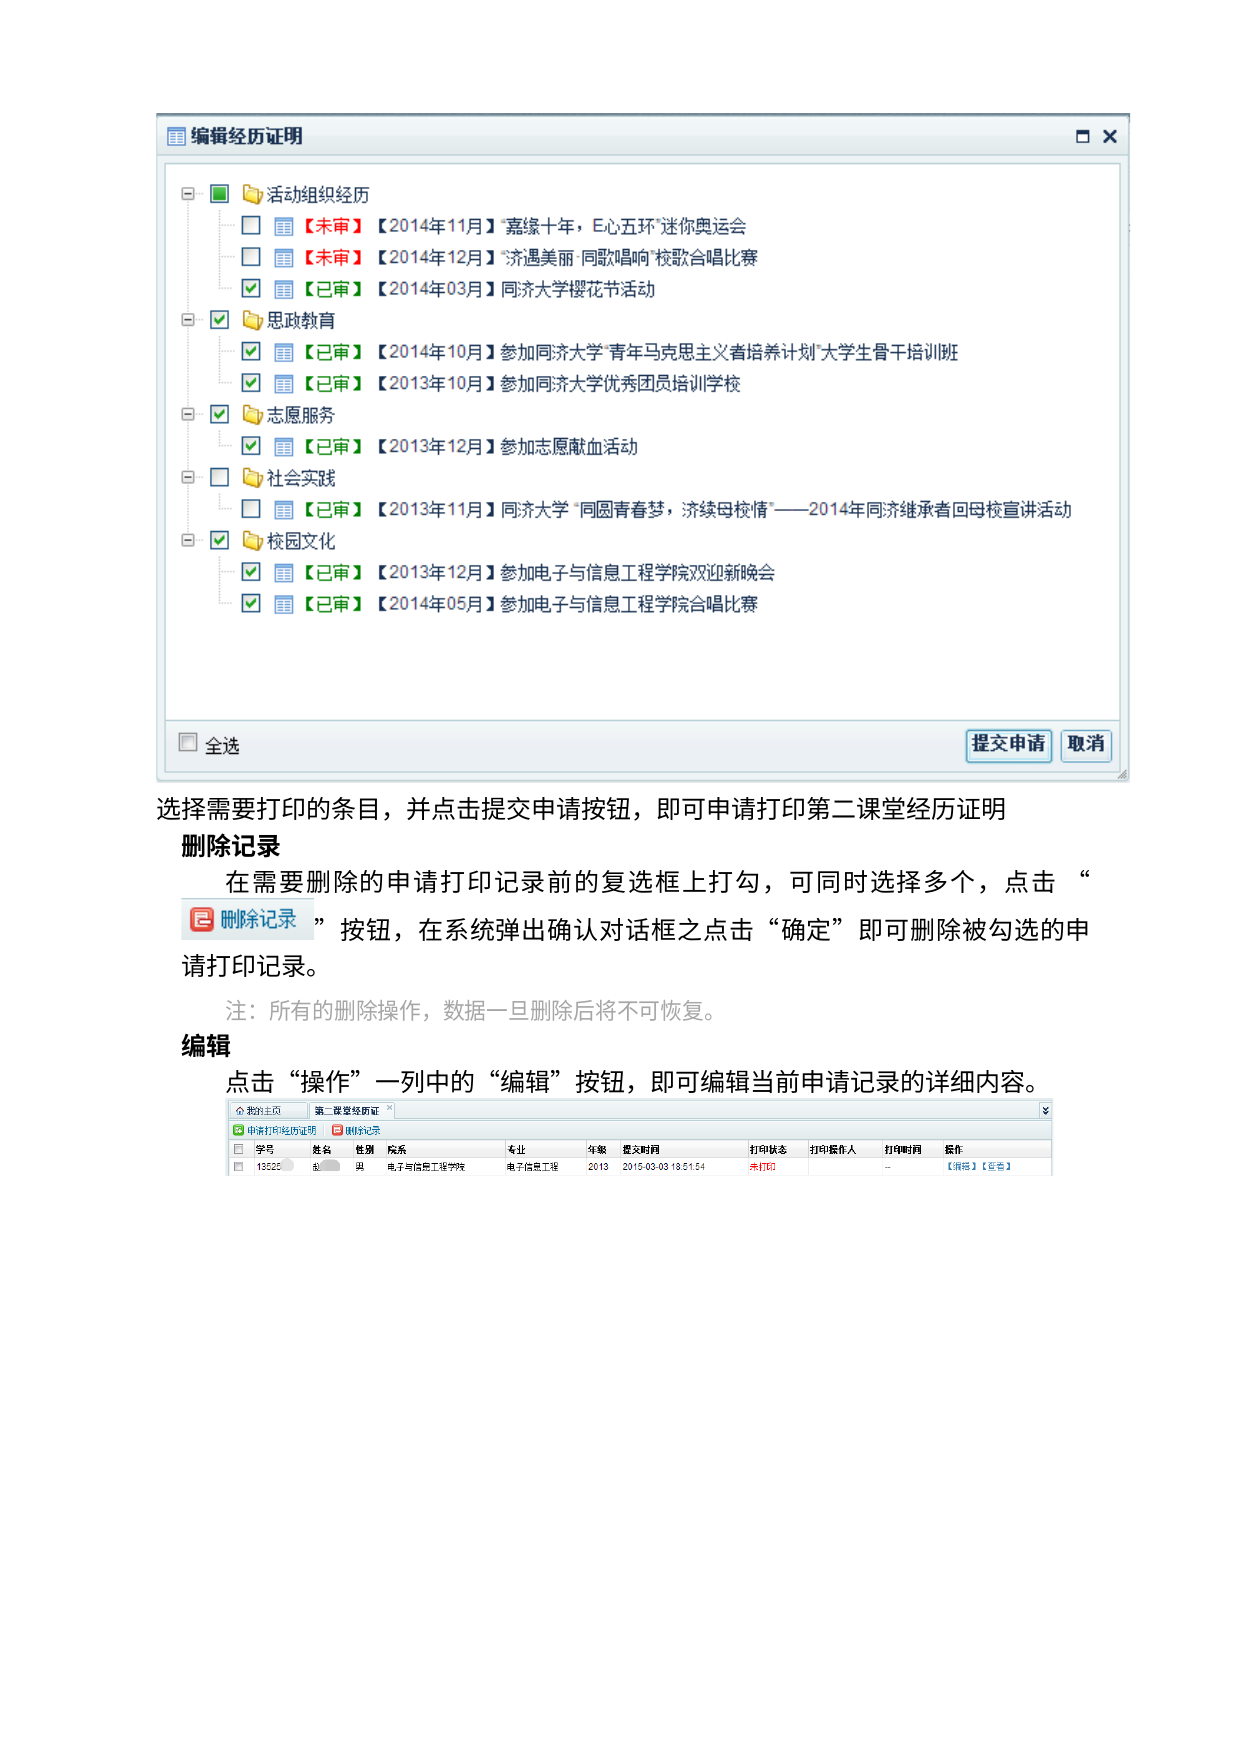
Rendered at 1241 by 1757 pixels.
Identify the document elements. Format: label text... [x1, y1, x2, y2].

text 删除记录 [146, 826, 1092, 862]
picture [181, 898, 315, 940]
text 编辑 [146, 1026, 1092, 1062]
text 点击“操作”一列中的“编辑”按钮，即可编辑当前申请记录的详细内容。 [181, 1062, 1093, 1098]
picture [225, 1098, 1054, 1176]
text 在需要删除的申请打印记录前的复选框上打勾，可同时选择多个，点击 “”按钮，在系统弹出确认对话框之点击“确定”即可删除被勾选的申 请打印记录。 [181, 862, 1093, 983]
picture [156, 113, 1131, 783]
text 注：所有的删除操作，数据一旦删除后将不可恢复。 [225, 993, 1105, 1026]
text 申请打印经历证明 点击记录列表上方的“”按钮，在弹出的申请窗口中系统列出已经填写数据的模块信息。 选择需要打印的条目，并点击提交申请按钮，即可申请打印第二课堂经历证明 [156, 783, 1092, 826]
